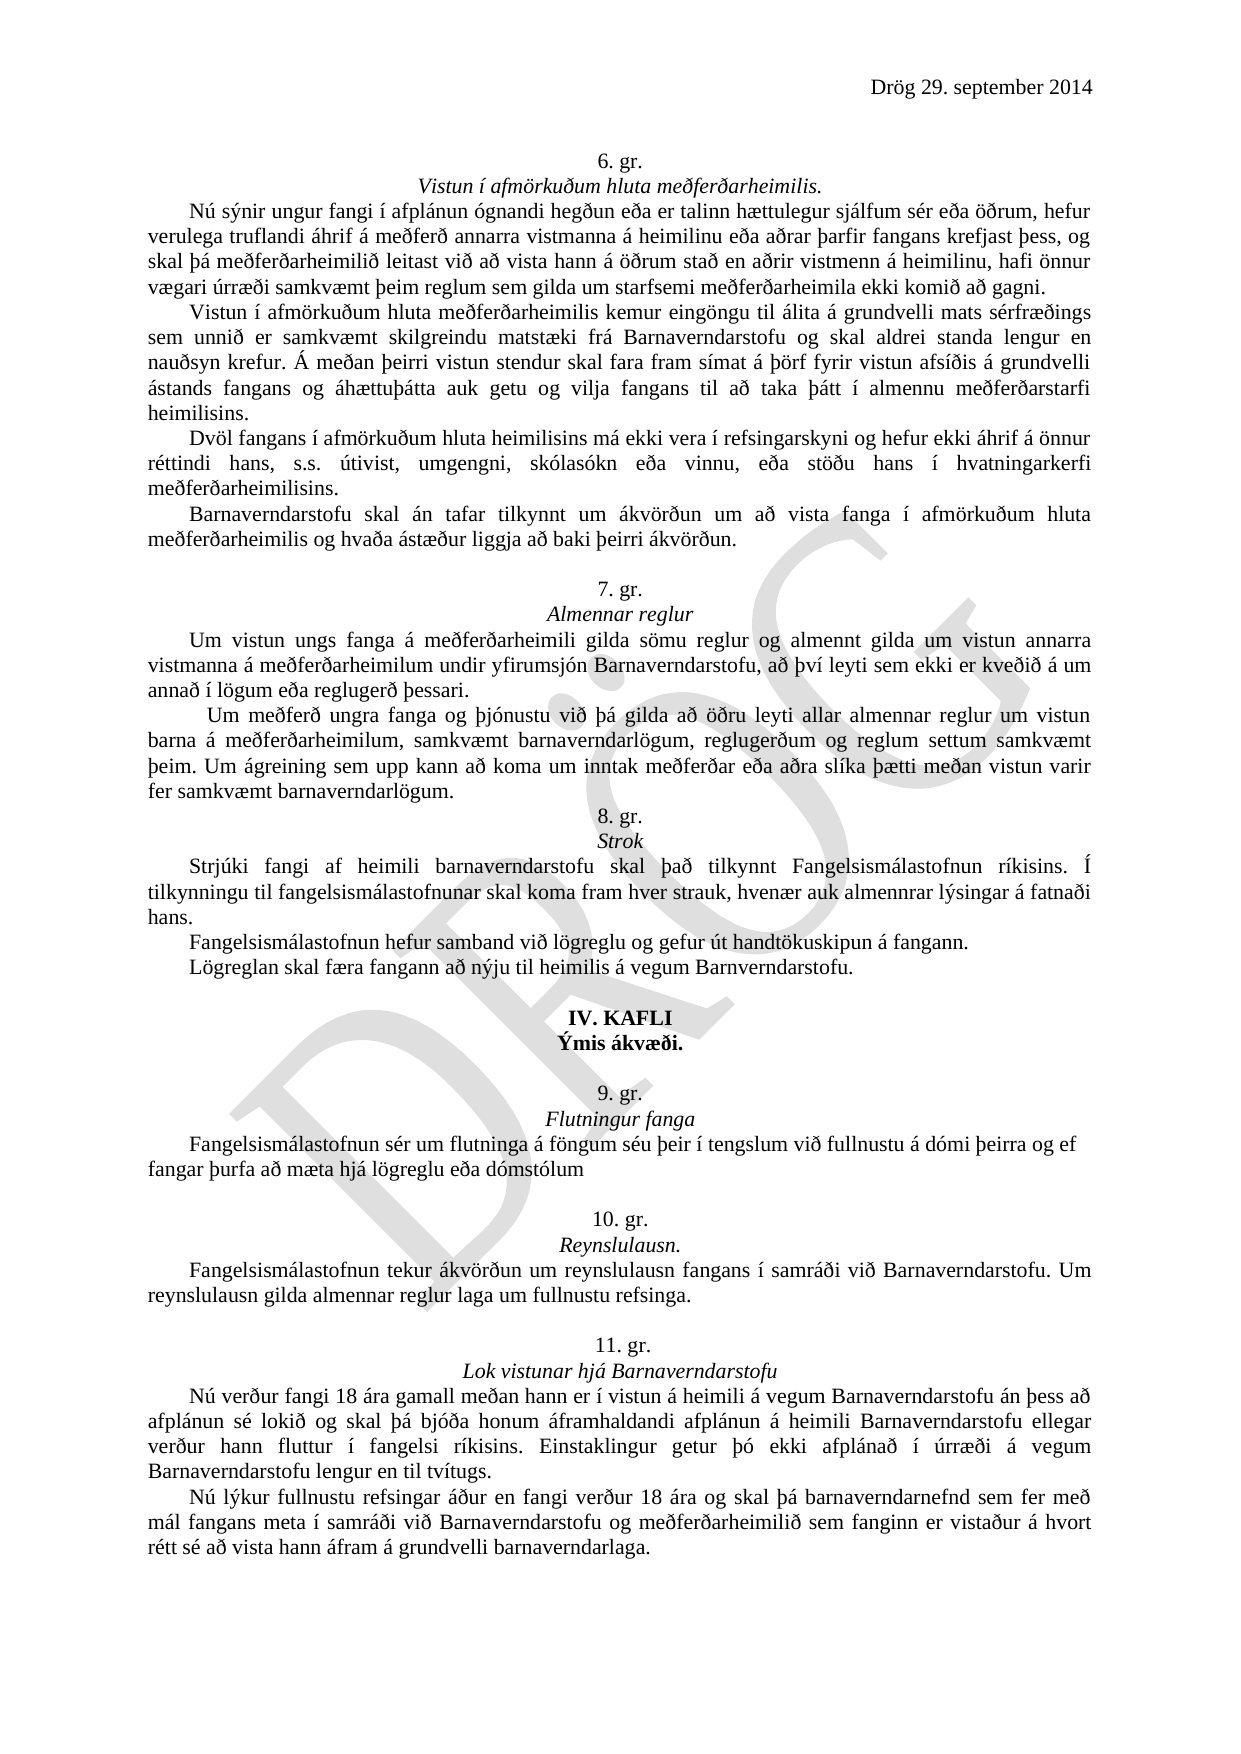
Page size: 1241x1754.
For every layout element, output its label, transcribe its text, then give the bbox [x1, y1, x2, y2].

text Um vistun ungs fanga á meðferðarheimili gilda sömu reglur og almennt gilda um vistun annarra vistmanna á meðferðarheimilum undir yfirumsjón Barnaverndarstofu, að því leyti sem ekki er kveðið á um annað í lögum eða reglugerð þessari. [148, 627, 1093, 702]
subtitle 6. gr. [148, 148, 1093, 173]
text Um meðferð ungra fanga og þjónustu við þá gilda að öðru leyti allar almennar reglur um vistun barna á meðferðarheimilum, samkvæmt barnaverndarlögum, reglugerðum og reglum settum samkvæmt þeim. Um ágreining sem upp kann að koma um inntak meðferðar eða aðra slíka þætti meðan vistun varir fer samkvæmt barnaverndarlögum. [148, 702, 1093, 803]
text Nú verður fangi 18 ára gamall meðan hann er í vistun á heimili á vegum Barnaverndarstofu án þess að afplánun sé lokið og skal þá bjóða honum áframhaldandi afplánun á heimili Barnaverndarstofu ellegar verður hann fluttur í fangelsi ríkisins. Einstaklingur getur þó ekki afplánað í úrræði á vegum Barnaverndarstofu lengur en til tvítugs. [148, 1383, 1093, 1484]
subtitle Flutningur fanga [148, 1106, 1093, 1131]
text Lögreglan skal færa fangann að nýju til heimilis á vegum Barnverndarstofu. [148, 954, 1093, 979]
subtitle 9. gr. [148, 1080, 1093, 1106]
subtitle Ýmis ákvæði. [148, 1030, 1093, 1055]
text Dvöl fangans í afmörkuðum hluta heimilisins má ekki vera í refsingarskyni og hefur ekki áhrif á önnur réttindi hans, s.s. útivist, umgengni, skólasókn eða vinnu, eða stöðu hans í hvatningarkerfi meðferðarheimilisins. [148, 425, 1093, 501]
text Strjúki fangi af heimili barnaverndarstofu skal það tilkynnt Fangelsismálastofnun ríkisins. Í tilkynningu til fangelsismálastofnunar skal koma fram hver strauk, hvenær auk almennrar lýsingar á fatnaði hans. [148, 853, 1093, 929]
subtitle Lok vistunar hjá Barnaverndarstofu [148, 1358, 1093, 1383]
subtitle 8. gr. [148, 803, 1093, 828]
subtitle 7. gr. [148, 576, 1093, 601]
subtitle Vistun í afmörkuðum hluta meðferðarheimilis. [148, 173, 1093, 198]
subtitle 11. gr. [148, 1332, 1093, 1358]
subtitle Reynslulausn. [148, 1232, 1093, 1257]
subtitle Fangelsismálastofnun sér um flutninga á föngum séu þeir í tengslum við fullnustu á dómi þeirra og ef fangar þurfa að mæta hjá lögreglu eða dómstólum [148, 1131, 1093, 1181]
subtitle Almennar reglur [148, 601, 1093, 627]
subtitle 10. gr. [148, 1206, 1093, 1232]
subtitle Strok [148, 828, 1093, 853]
text Fangelsismálastofnun tekur ákvörðun um reynslulausn fangans í samráði við Barnaverndarstofu. Um reynslulausn gilda almennar reglur laga um fullnustu refsinga. [148, 1257, 1093, 1307]
subtitle IV. KAFLI [148, 1005, 1093, 1030]
text Vistun í afmörkuðum hluta meðferðarheimilis kemur eingöngu til álita á grundvelli mats sérfræðings sem unnið er samkvæmt skilgreindu matstæki frá Barnaverndarstofu og skal aldrei standa lengur en nauðsyn krefur. Á meðan þeirri vistun stendur skal fara fram símat á þörf fyrir vistun afsíðis á grundvelli ástands fangans og áhættuþátta auk getu og vilja fangans til að taka þátt í almennu meðferðarstarfi heimilisins. [148, 299, 1093, 425]
text Fangelsismálastofnun hefur samband við lögreglu og gefur út handtökuskipun á fangann. [148, 929, 1093, 954]
text Nú sýnir ungur fangi í afplánun ógnandi hegðun eða er talinn hættulegur sjálfum sér eða öðrum, hefur verulega truflandi áhrif á meðferð annarra vistmanna á heimilinu eða aðrar þarfir fangans krefjast þess, og skal þá meðferðarheimilið leitast við að vista hann á öðrum stað en aðrir vistmenn á heimilinu, hafi önnur vægari úrræði samkvæmt þeim reglum sem gilda um starfsemi meðferðarheimila ekki komið að gagni. [148, 198, 1093, 299]
text Nú lýkur fullnustu refsingar áður en fangi verður 18 ára og skal þá barnaverndarnefnd sem fer með mál fangans meta í samráði við Barnaverndarstofu og meðferðarheimilið sem fanginn er vistaður á hvort rétt sé að vista hann áfram á grundvelli barnaverndarlaga. [148, 1484, 1093, 1559]
text Barnaverndarstofu skal án tafar tilkynnt um ákvörðun um að vista fanga í afmörkuðum hluta meðferðarheimilis og hvaða ástæður liggja að baki þeirri ákvörðun. [148, 501, 1093, 551]
